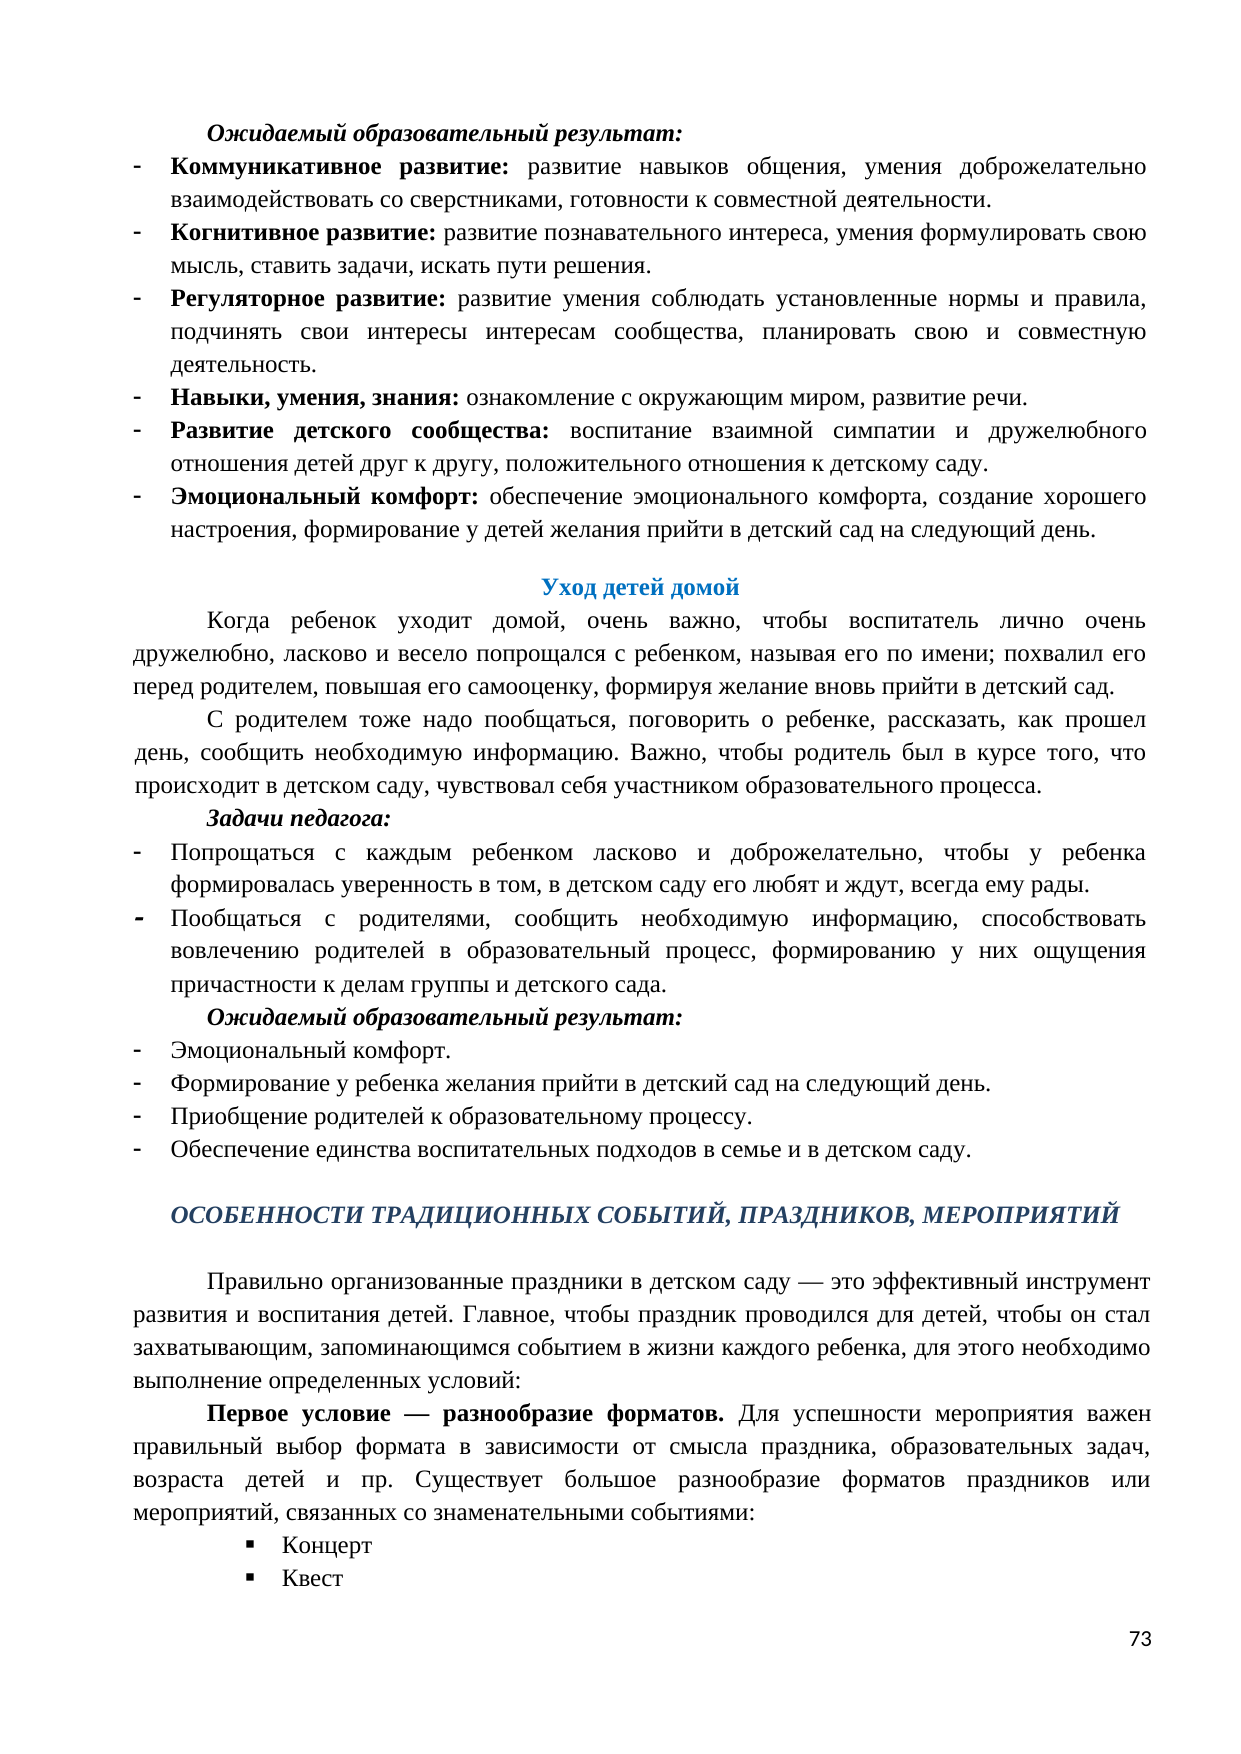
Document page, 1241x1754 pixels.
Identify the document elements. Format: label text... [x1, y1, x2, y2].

text Первое условие — разнообразие форматов. Для успешности мероприятия важен правильный выбор формата в зависимости от смысла праздника, образовательных задач, возраста детей и пр. Существует большое разнообразие форматов праздников или мероприятий, связанных со знаменательными событиями: [133, 1398, 1152, 1526]
list Когнитивное развитие: развитие познавательного интереса, умения формулировать свою мысль, ставить задачи, искать пути решения. [133, 217, 1147, 279]
list Коммуникативное развитие: развитие навыков общения, умения доброжелательно взаимодействовать со сверстниками, готовности к совместной деятельности. [133, 151, 1147, 213]
list Приобщение родителей к образовательному процессу. [133, 1101, 1147, 1129]
list Квест [244, 1563, 1152, 1592]
list Развитие детского сообщества: воспитание взаимной симпатии и дружелюбного отношения детей друг к другу, положительного отношения к детскому саду. [133, 415, 1147, 477]
list Навыки, умения, знания: ознакомление с окружающим миром, развитие речи. [133, 382, 1147, 411]
text Ожидаемый образовательный результат: [207, 118, 1147, 147]
text Ожидаемый образовательный результат: [170, 1002, 1147, 1030]
list Регуляторное развитие: развитие умения соблюдать установленные нормы и правила, подчинять свои интересы интересам сообщества, планировать свою и совместную деятельность. [133, 283, 1147, 378]
list Эмоциональный комфорт. [133, 1035, 1147, 1063]
text С родителем тоже надо пообщаться, поговорить о ребенке, рассказать, как прошел день, сообщить необходимую информацию. Важно, чтобы родитель был в курсе того, что происходит в детском саду, чувствовал себя участником образовательного процесса. [134, 704, 1147, 799]
list Формирование у ребенка желания прийти в детский сад на следующий день. [133, 1068, 1147, 1096]
text ОСОБЕННОСТИ ТРАДИЦИОННЫХ СОБЫТИЙ, ПРАЗДНИКОВ, МЕРОПРИЯТИЙ [133, 1200, 1152, 1228]
text Задачи педагога: [133, 803, 1147, 832]
list Концерт [244, 1530, 1152, 1559]
text Уход детей домой [133, 572, 1147, 601]
text Когда ребенок уходит домой, очень важно, чтобы воспитатель лично очень дружелюбно, ласково и весело попрощался с ребенком, называя его по имени; похвалил его перед родителем, повышая его самооценку, формируя желание вновь прийти в детский сад. [133, 605, 1147, 700]
list Пообщаться с родителями, сообщить необходимую информацию, способствовать вовлечению родителей в образовательный процесс, формированию у них ощущения причастности к делам группы и детского сада. [133, 903, 1147, 997]
text Правильно организованные праздники в детском саду — это эффективный инструмент развития и воспитания детей. Главное, чтобы праздник проводился для детей, чтобы он стал захватывающим, запоминающимся событием в жизни каждого ребенка, для этого необходимо выполнение определенных условий: [133, 1266, 1152, 1394]
list Обеспечение единства воспитательных подходов в семье и в детском саду. [133, 1134, 1147, 1162]
list Попрощаться с каждым ребенком ласково и доброжелательно, чтобы у ребенка формировалась уверенность в том, в детском саду его любят и ждут, всегда ему рады. [133, 837, 1147, 898]
list Эмоциональный комфорт: обеспечение эмоционального комфорта, создание хорошего настроения, формирование у детей желания прийти в детский сад на следующий день. [133, 481, 1147, 543]
